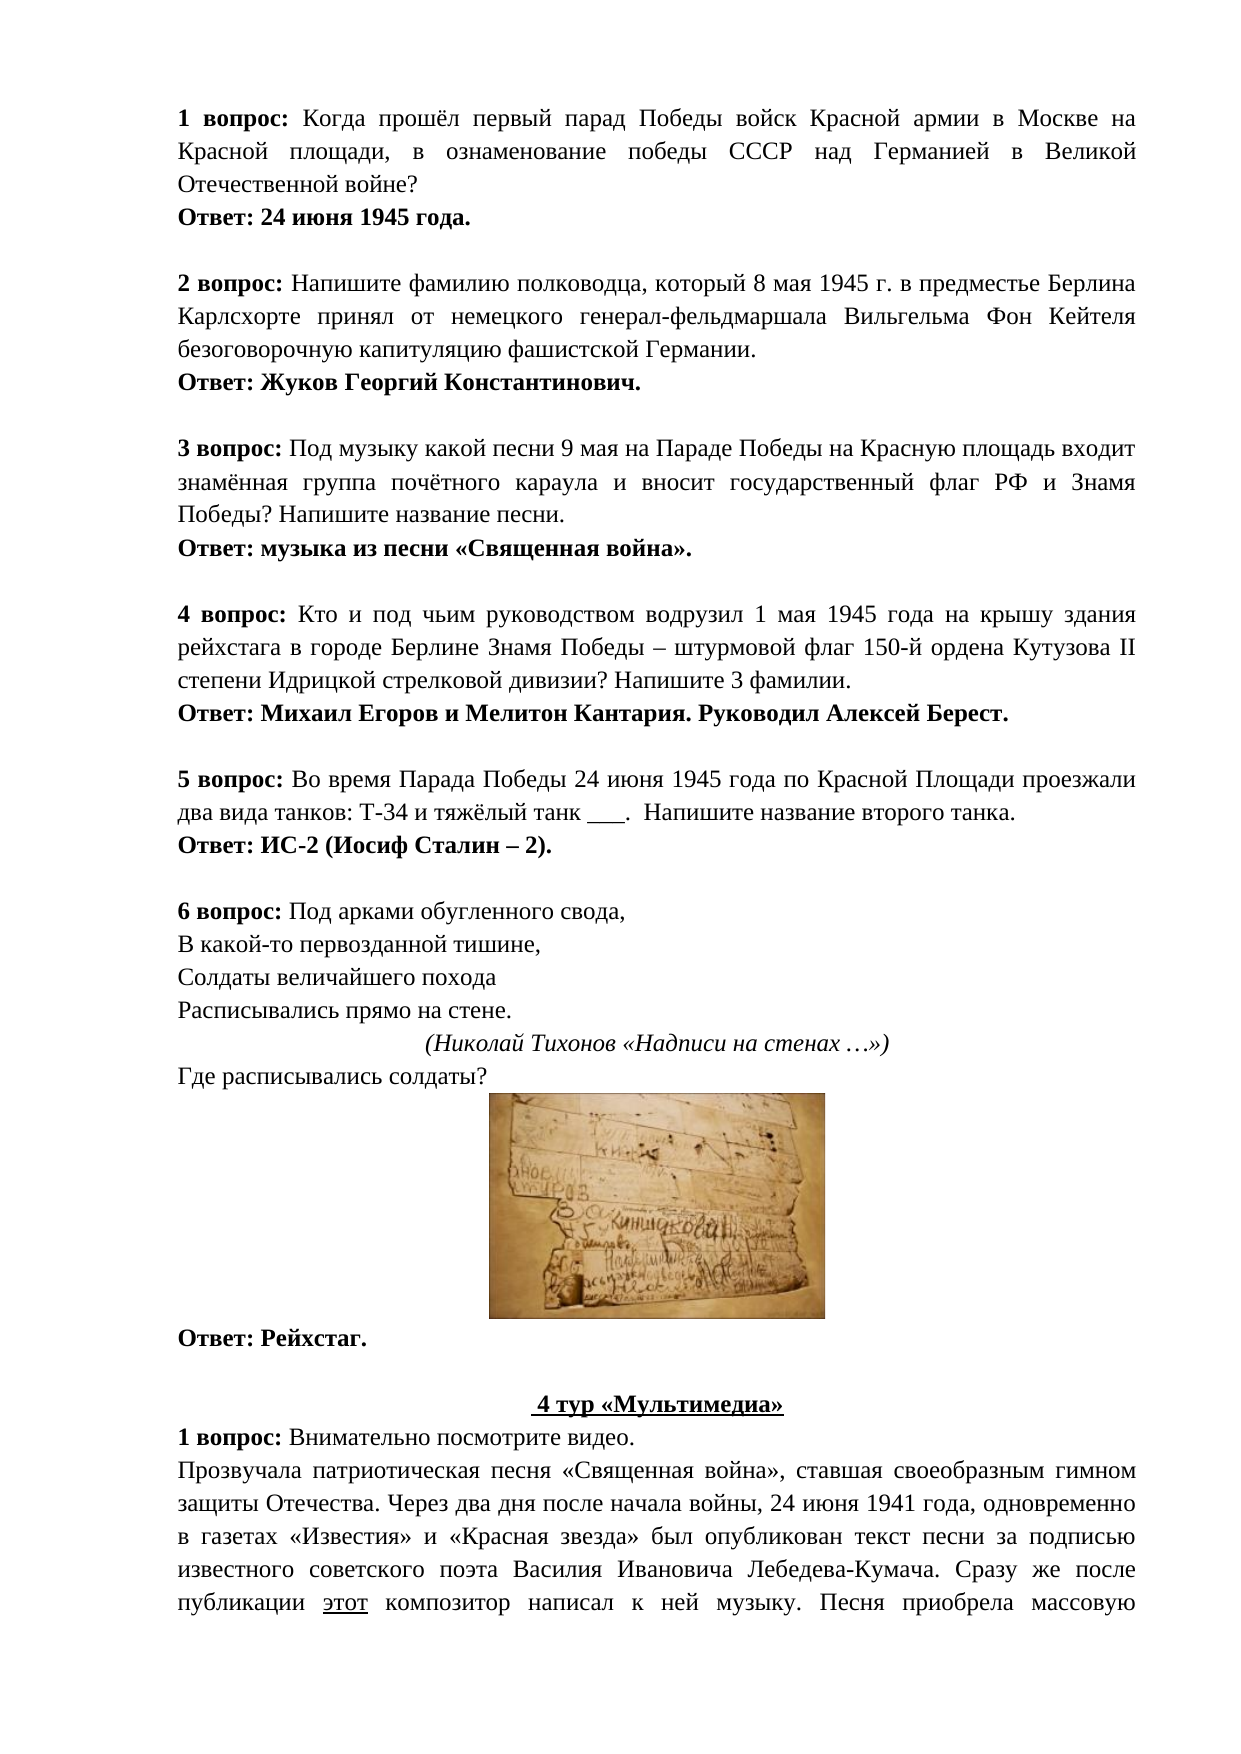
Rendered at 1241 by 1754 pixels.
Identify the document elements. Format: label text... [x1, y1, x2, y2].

text Ответ: Рейхстаг. [177, 1323, 1137, 1352]
text 1 вопрос: Внимательно посмотрите видео. [177, 1422, 1137, 1451]
text Ответ: 24 июня 1945 года. [177, 202, 1137, 231]
text 1 вопрос: Когда прошёл первый парад Победы войск Красной армии в Москве на Красной площади, в ознаменование победы СССР над Германией в Великой Отечественной войне? [177, 103, 1137, 198]
text Расписывались прямо на стене. [177, 995, 1137, 1024]
text Ответ: музыка из песни «Священная война». [177, 533, 1137, 561]
text Солдаты величайшего похода [177, 962, 1137, 991]
picture [489, 1093, 826, 1319]
text 6 вопрос: Под арками обугленного свода, [177, 896, 1137, 924]
text 4 тур «Мультимедиа» [177, 1389, 1137, 1418]
text 2 вопрос: Напишите фамилию полководца, который 8 мая 1945 г. в предместье Берлина Карлсхорте принял от немецкого генерал-фельдмаршала Вильгельма Фон Кейтеля безоговорочную капитуляцию фашистской Германии. [177, 268, 1137, 363]
text Ответ: ИС-2 (Иосиф Сталин – 2). [177, 830, 1137, 858]
text Ответ: Михаил Егоров и Мелитон Кантария. Руководил Алексей Берест. [177, 698, 1137, 726]
text 3 вопрос: Под музыку какой песни 9 мая на Параде Победы на Красную площадь входит знамённая группа почётного караула и вносит государственный флаг РФ и Знамя Победы? Напишите название песни. [177, 433, 1137, 528]
text Ответ: Жуков Георгий Константинович. [177, 367, 1137, 396]
text 4 вопрос: Кто и под чьим руководством водрузил 1 мая 1945 года на крышу здания рейхстага в городе Берлине Знамя Победы – штурмовой флаг 150-й ордена Кутузова II степени Идрицкой стрелковой дивизии? Напишите 3 фамилии. [177, 599, 1137, 693]
text (Николай Тихонов «Надписи на стенах …») [177, 1028, 1137, 1057]
text 5 вопрос: Во время Парада Победы 24 июня 1945 года по Красной Площади проезжали два вида танков: Т-34 и тяжёлый танк ___. Напишите название второго танка. [177, 764, 1137, 826]
text Где расписывались солдаты? [177, 1061, 1137, 1090]
text В какой-то первозданной тишине, [177, 929, 1137, 958]
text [177, 1455, 1137, 1616]
